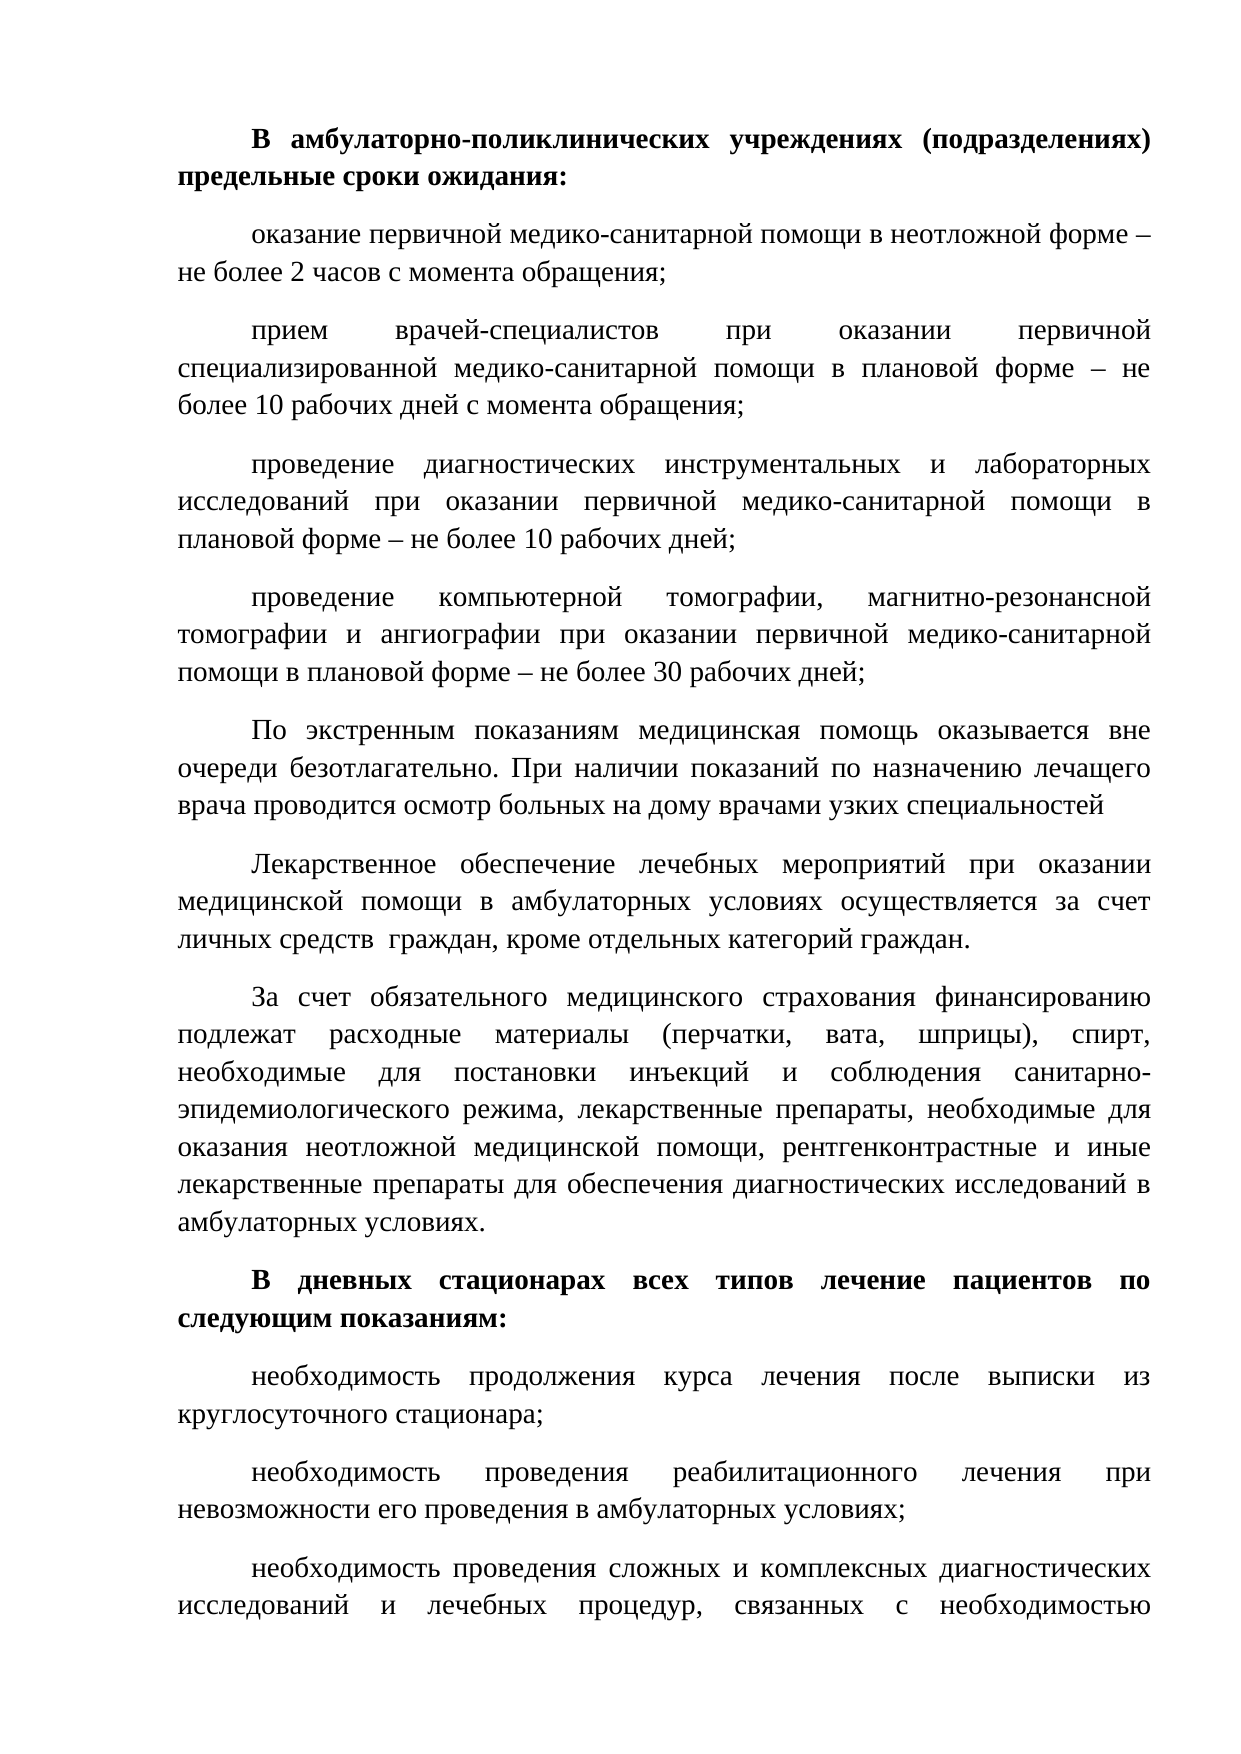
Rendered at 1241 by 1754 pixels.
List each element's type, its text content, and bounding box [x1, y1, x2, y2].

text проведение компьютерной томографии, магнитно-резонансной томографии и ангиографии при оказании первичной медико-санитарной помощи в плановой форме – не более 30 рабочих дней; [177, 576, 1152, 689]
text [177, 1547, 1152, 1622]
text По экстренным показаниям медицинская помощь оказывается вне очереди безотлагательно. При наличии показаний по назначению лечащего врача проводится осмотр больных на дому врачами узких специальностей [177, 710, 1152, 822]
text Лекарственное обеспечение лечебных мероприятий при оказании медицинской помощи в амбулаторных условиях осуществляется за счет личных средств граждан, кроме отдельных категорий граждан. [177, 843, 1152, 956]
text В амбулаторно-поликлинических учреждениях (подразделениях) предельные сроки ожидания: [177, 118, 1152, 193]
text В дневных стационарах всех типов лечение пациентов по следующим показаниям: [177, 1260, 1152, 1335]
text необходимость проведения реабилитационного лечения при невозможности его проведения в амбулаторных условиях; [177, 1451, 1152, 1526]
text За счет обязательного медицинского страхования финансированию подлежат расходные материалы (перчатки, вата, шприцы), спирт, необходимые для постановки инъекций и соблюдения санитарно-эпидемиологического режима, лекарственные препараты, необходимые для оказания неотложной медицинской помощи, рентгенконтрастные и иные лекарственные препараты для обеспечения диагностических исследований в амбулаторных условиях. [177, 976, 1152, 1239]
text оказание первичной медико-санитарной помощи в неотложной форме – не более 2 часов с момента обращения; [177, 214, 1152, 289]
text проведение диагностических инструментальных и лабораторных исследований при оказании первичной медико-санитарной помощи в плановой форме – не более 10 рабочих дней; [177, 443, 1152, 556]
text необходимость продолжения курса лечения после выписки из круглосуточного стационара; [177, 1356, 1152, 1431]
text прием врачей-специалистов при оказании первичной специализированной медико-санитарной помощи в плановой форме – не более 10 рабочих дней с момента обращения; [177, 310, 1152, 422]
